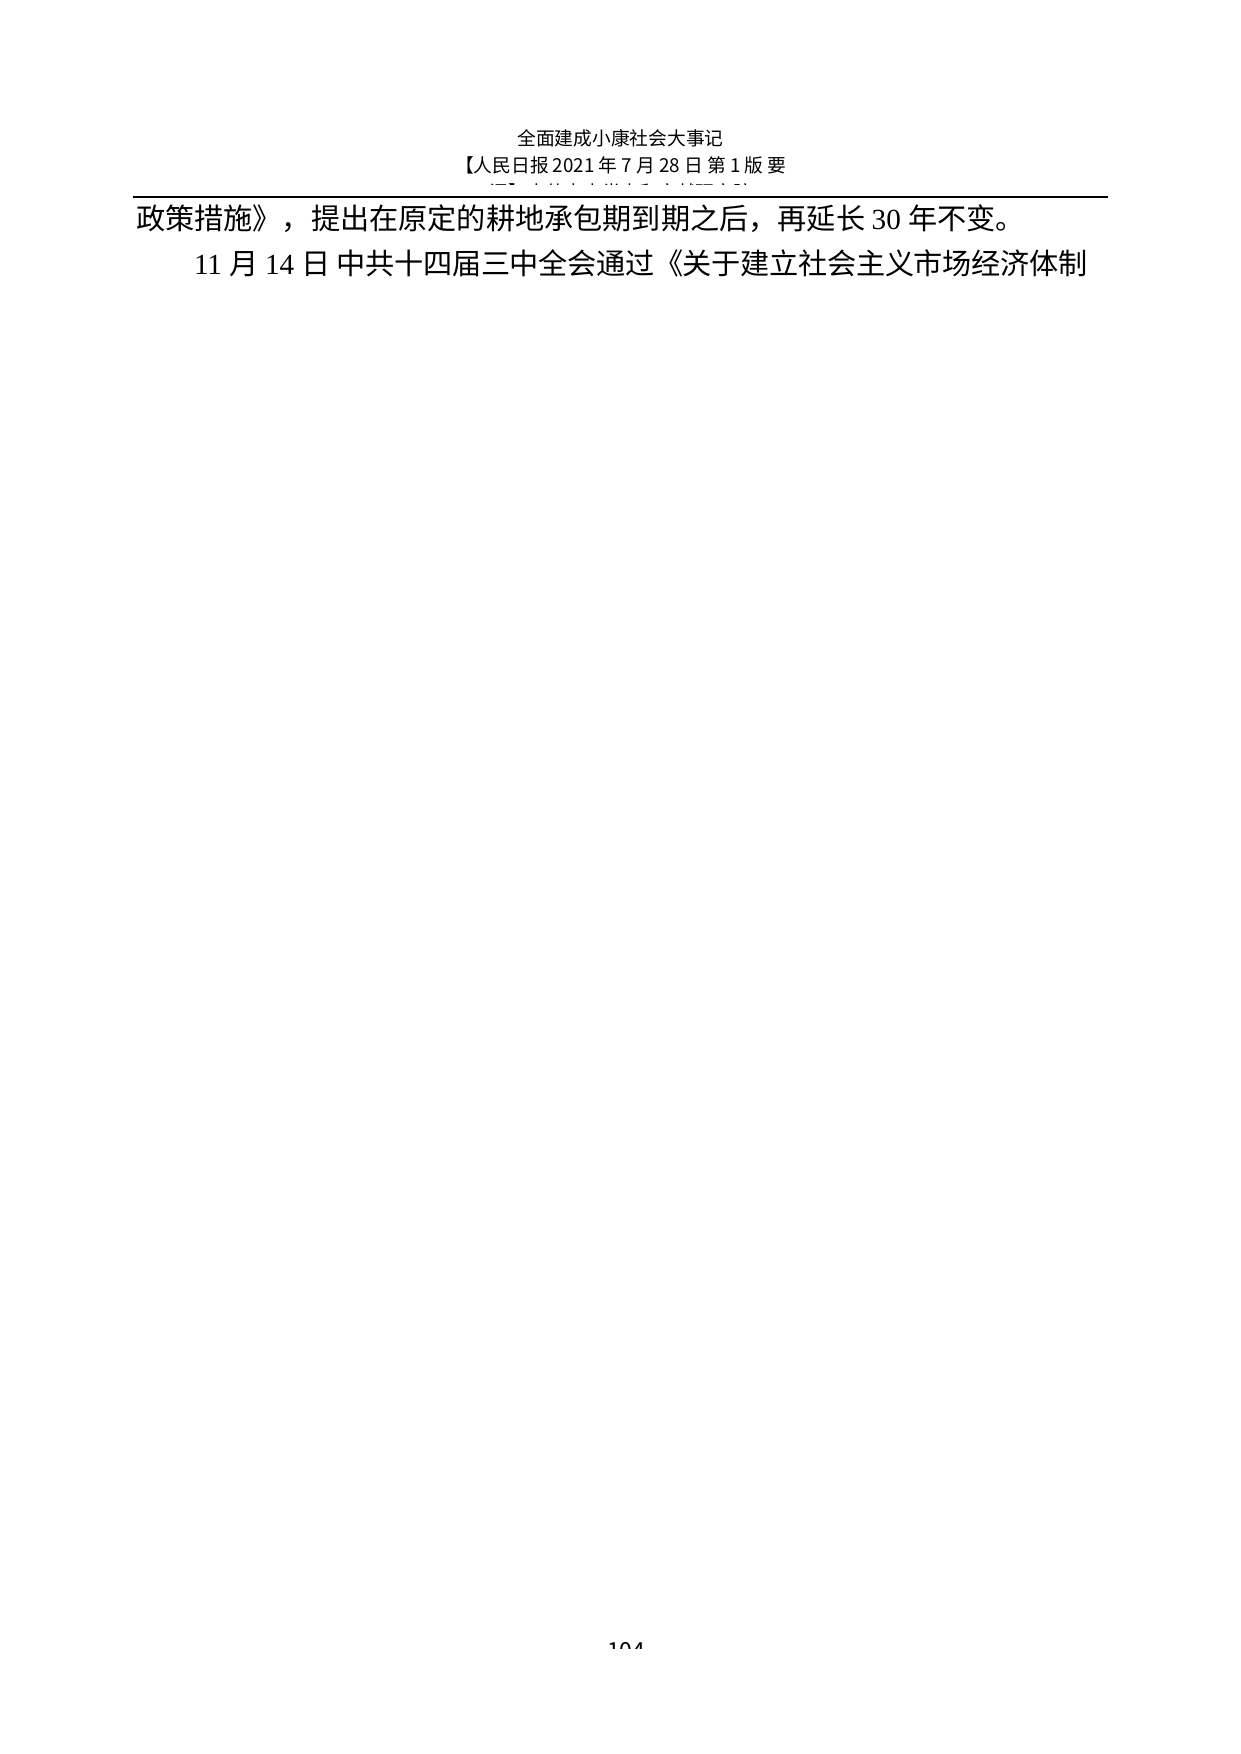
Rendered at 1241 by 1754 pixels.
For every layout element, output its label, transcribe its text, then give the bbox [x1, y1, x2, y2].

list 月 14 日 中共十四届三中全会通过《关于建立社会主义市场经济体制 [194, 241, 1144, 283]
text 政策措施》，提出在原定的耕地承包期到期之后，再延长 30 年不变。 [136, 196, 1144, 238]
